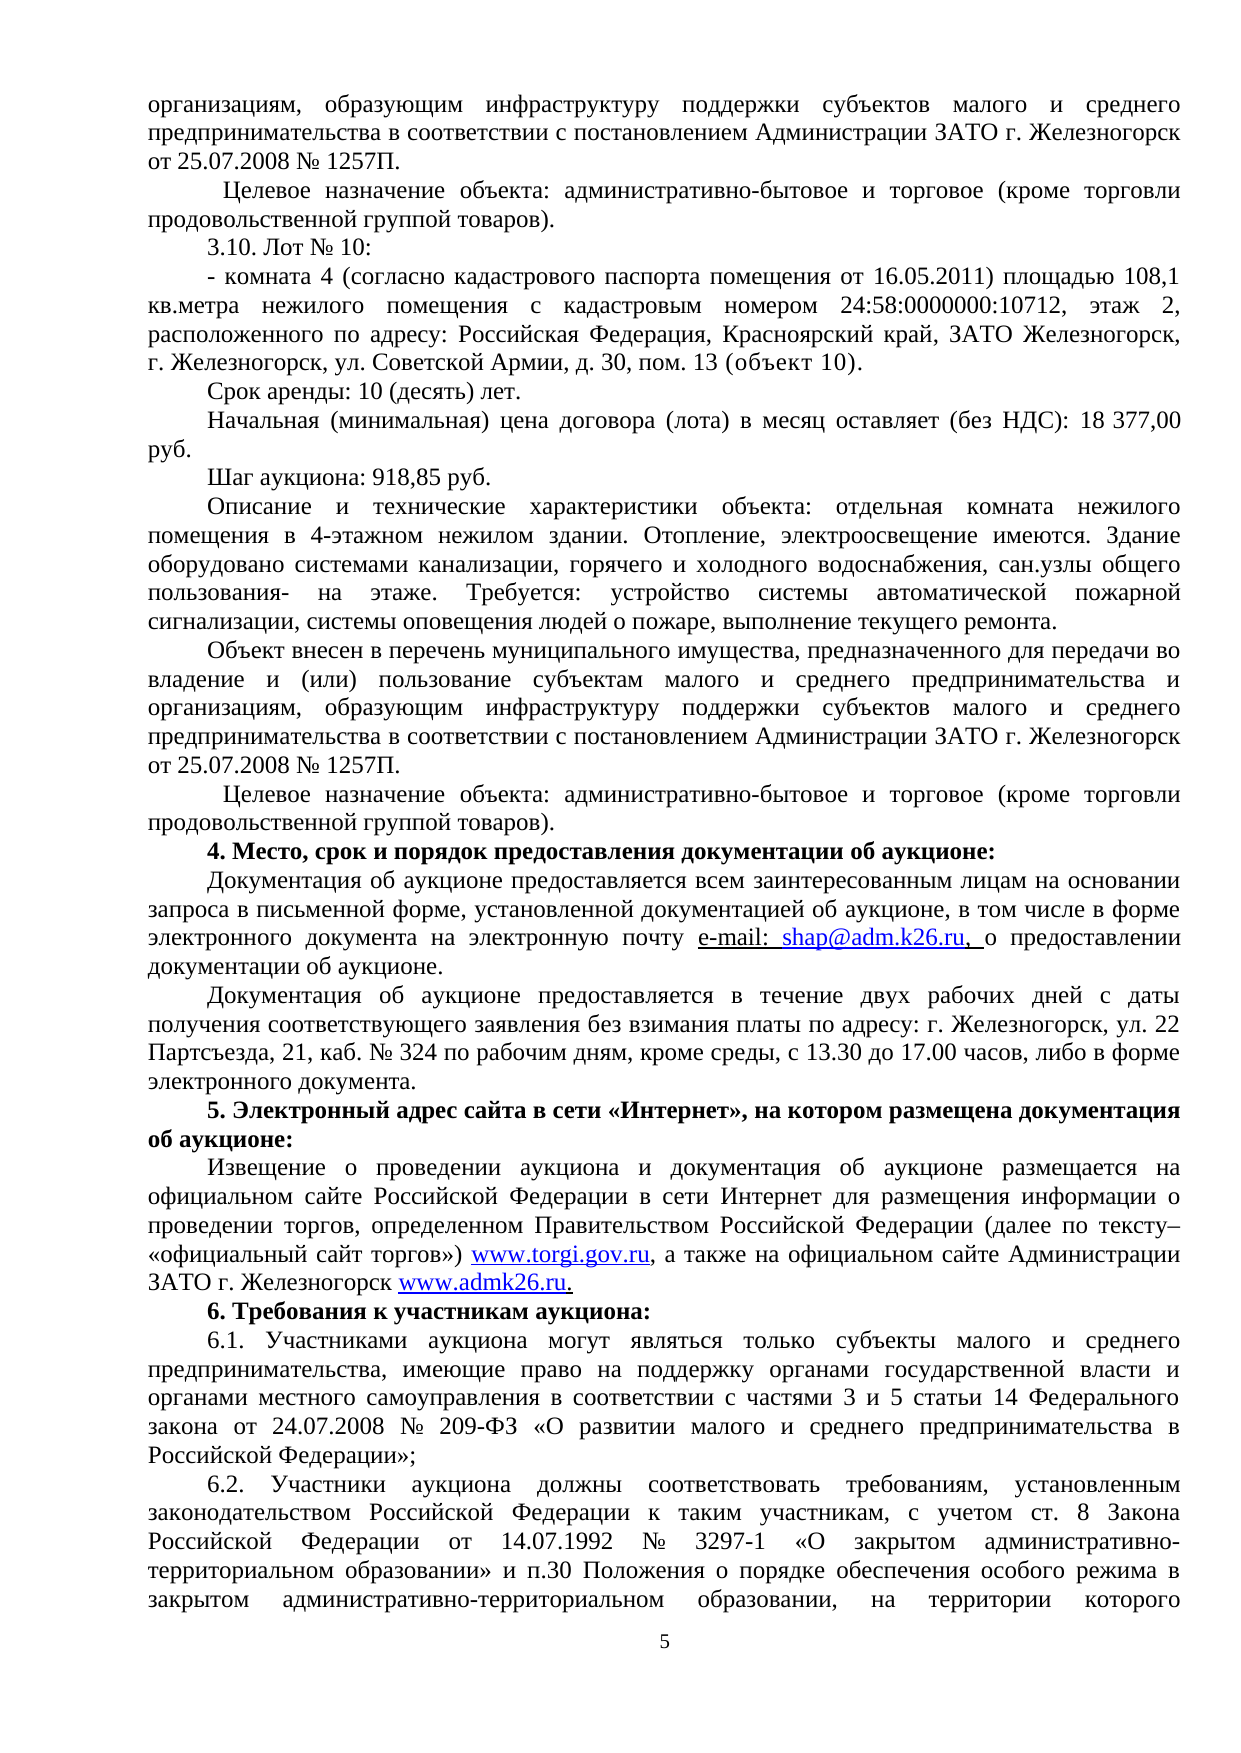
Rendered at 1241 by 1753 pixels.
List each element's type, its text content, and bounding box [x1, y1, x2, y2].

text - комната 4 (согласно кадастрового паспорта помещения от 16.05.2011) площадью 108,1 кв.метра нежилого помещения с кадастровым номером 24:58:0000000:10712, этаж 2, расположенного по адресу: Российская Федерация, Красноярский край, ЗАТО Железногорск, г. Железногорск, ул. Советской Армии, д. 30, пом. 13 (объект 10). [148, 261, 1181, 376]
text Извещение о проведении аукциона и документация об аукционе размещается на официальном сайте Российской Федерации в сети Интернет для размещения информации о проведении торгов, определенном Правительством Российской Федерации (далее по тексту– «официальный сайт торгов») www.torgi.gov.ru, а также на официальном сайте Администрации ЗАТО г. Железногорск www.admk26.ru. [148, 1152, 1181, 1296]
text 4. Место, срок и порядок предоставления документации об аукционе: [148, 836, 1181, 865]
text 6. Требования к участникам аукциона: [148, 1296, 1181, 1325]
text Целевое назначение объекта: административно-бытовое и торговое (кроме торговли продовольственной группой товаров). [148, 779, 1181, 836]
text Документация об аукционе предоставляется всем заинтересованным лицам на основании запроса в письменной форме, установленной документацией об аукционе, в том числе в форме электронного документа на электронную почту e-mail: shap@adm.k26.ru, о предоставлении документации об аукционе. [148, 865, 1181, 980]
text 3.10. Лот № 10: [148, 232, 1181, 261]
text Целевое назначение объекта: административно-бытовое и торговое (кроме торговли продовольственной группой товаров). [148, 175, 1181, 232]
text Срок аренды: 10 (десять) лет. [148, 376, 1181, 405]
text Шаг аукциона: 918,85 руб. [148, 462, 1181, 491]
text 6.1. Участниками аукциона могут являться только субъекты малого и среднего предпринимательства, имеющие право на поддержку органами государственной власти и органами местного самоуправления в соответствии с частями 3 и 5 статьи 14 Федерального закона от 24.07.2008 № 209-ФЗ «О развитии малого и среднего предпринимательства в Российской Федерации»; [148, 1325, 1181, 1469]
text Начальная (минимальная) цена договора (лота) в месяц оставляет (без НДС): 18 377,00 руб. [148, 405, 1181, 462]
text Документация об аукционе предоставляется в течение двух рабочих дней с даты получения соответствующего заявления без взимания платы по адресу: г. Железногорск, ул. 22 Партсъезда, 21, каб. № 324 по рабочим дням, кроме среды, с 13.30 до 17.00 часов, либо в форме электронного документа. [148, 980, 1181, 1095]
text 5. Электронный адрес сайта в сети «Интернет», на котором размещена документация об аукционе: [148, 1095, 1181, 1152]
